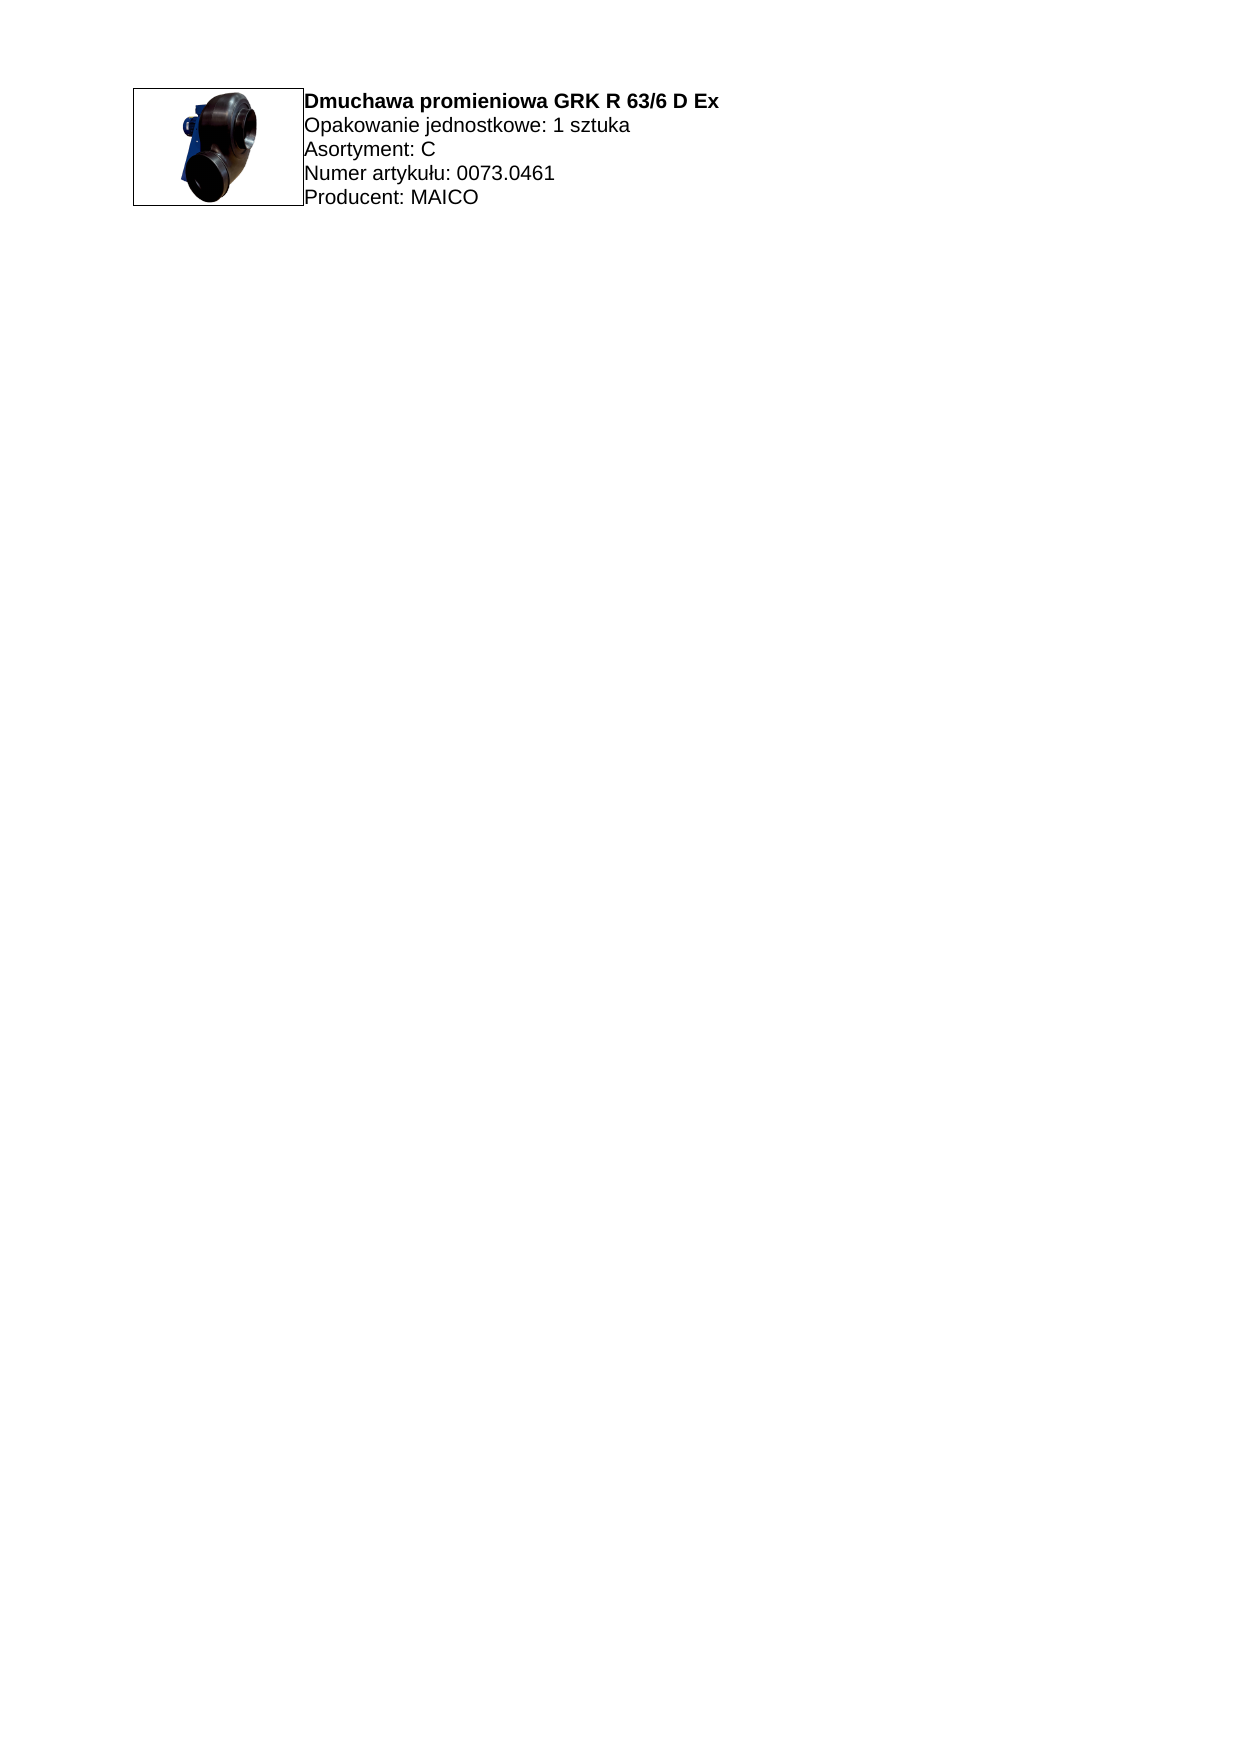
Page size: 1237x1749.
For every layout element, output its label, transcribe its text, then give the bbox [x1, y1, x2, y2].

text Dmuchawa promieniowa GRK R 63/6 D ExOpakowanie jednostkowe: 1 sztukaAsortyment: C Numer artykułu: 0073.0461Producent: MAICO [133, 89, 1148, 208]
picture [134, 89, 303, 205]
